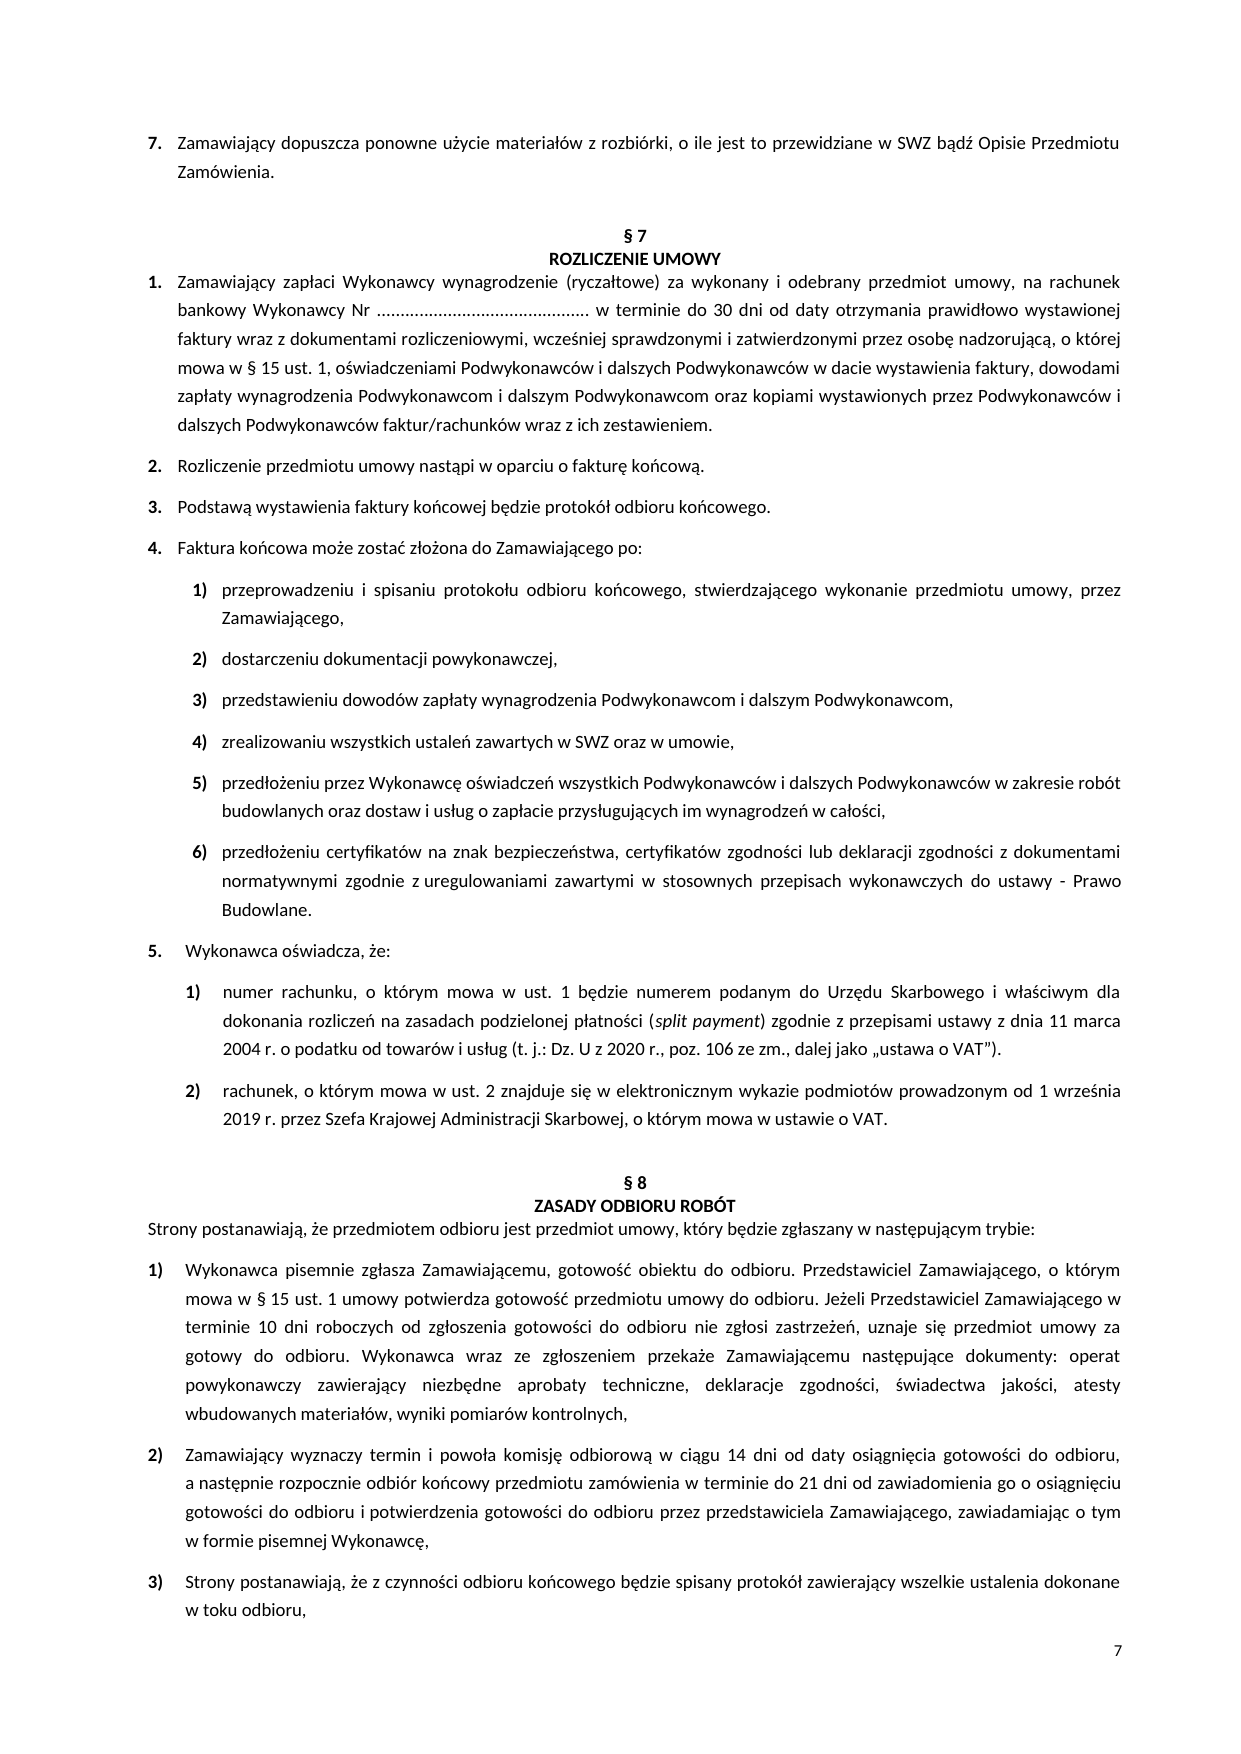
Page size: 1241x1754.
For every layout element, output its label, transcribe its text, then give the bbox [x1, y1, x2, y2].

list Podstawą wystawienia faktury końcowej będzie protokół odbioru końcowego. [148, 495, 1122, 518]
list przeprowadzeniu i spisaniu protokołu odbioru końcowego, stwierdzającego wykonanie przedmiotu umowy, przez Zamawiającego, [192, 578, 1122, 629]
list Zamawiający dopuszcza ponowne użycie materiałów z rozbiórki, o ile jest to przewidziane w SWZ bądź Opisie Przedmiotu Zamówienia. [148, 131, 1122, 183]
list dostarczeniu dokumentacji powykonawczej, [192, 647, 1122, 670]
list rachunek, o którym mowa w ust. 2 znajduje się w elektronicznym wykazie podmiotów prowadzonym od 1 września 2019 r. przez Szefa Krajowej Administracji Skarbowej, o którym mowa w ustawie o VAT. [185, 1079, 1122, 1130]
list numer rachunku, o którym mowa w ust. 1 będzie numerem podanym do Urzędu Skarbowego i właściwym dla dokonania rozliczeń na zasadach podzielonej płatności (split payment) zgodnie z przepisami ustawy z dnia 11 marca 2004 r. o podatku od towarów i usług (t. j.: Dz. U z 2020 r., poz. 106 ze zm., dalej jako „ustawa o VAT”). [185, 980, 1122, 1061]
text § 7 ROZLICZENIE UMOWY [148, 224, 1122, 270]
list Faktura końcowa może zostać złożona do Zamawiającego po: [148, 537, 1122, 559]
list Zamawiający zapłaci Wykonawcy wynagrodzenie (ryczałtowe) za wykonany i odebrany przedmiot umowy, na rachunek bankowy Wykonawcy Nr ............................................. w terminie do 30 dni od daty otrzymania prawidłowo wystawionej faktury wraz z dokumentami rozliczeniowymi, wcześniej sprawdzonymi i zatwierdzonymi przez osobę nadzorującą, o której mowa w § 15 ust. 1, oświadczeniami Podwykonawców i dalszych Podwykonawców w dacie wystawienia faktury, dowodami zapłaty wynagrodzenia Podwykonawcom i dalszym Podwykonawcom oraz kopiami wystawionych przez Podwykonawców i dalszych Podwykonawców faktur/rachunków wraz z ich zestawieniem. [148, 270, 1122, 436]
list Zamawiający wyznaczy termin i powoła komisję odbiorową w ciągu 14 dni od daty osiągnięcia gotowości do odbioru, a następnie rozpocznie odbiór końcowy przedmiotu zamówienia w terminie do 21 dni od zawiadomienia go o osiągnięciu gotowości do odbioru i potwierdzenia gotowości do odbioru przez przedstawiciela Zamawiającego, zawiadamiając o tym w formie pisemnej Wykonawcę, [148, 1443, 1122, 1552]
list Wykonawca pisemnie zgłasza Zamawiającemu, gotowość obiektu do odbioru. Przedstawiciel Zamawiającego, o którym mowa w § 15 ust. 1 umowy potwierdza gotowość przedmiotu umowy do odbioru. Jeżeli Przedstawiciel Zamawiającego w terminie 10 dni roboczych od zgłoszenia gotowości do odbioru nie zgłosi zastrzeżeń, uznaje się przedmiot umowy za gotowy do odbioru. Wykonawca wraz ze zgłoszeniem przekaże Zamawiającemu następujące dokumenty: operat powykonawczy zawierający niezbędne aprobaty techniczne, deklaracje zgodności, świadectwa jakości, atesty wbudowanych materiałów, wyniki pomiarów kontrolnych, [148, 1258, 1122, 1424]
list przedłożeniu certyfikatów na znak bezpieczeństwa, certyfikatów zgodności lub deklaracji zgodności z dokumentami normatywnymi zgodnie z uregulowaniami zawartymi w stosownych przepisach wykonawczych do ustawy - Prawo Budowlane. [192, 841, 1122, 921]
text Strony postanawiają, że przedmiotem odbioru jest przedmiot umowy, który będzie zgłaszany w następującym trybie: [148, 1217, 1122, 1240]
list zrealizowaniu wszystkich ustaleń zawartych w SWZ oraz w umowie, [192, 730, 1122, 753]
list Rozliczenie przedmiotu umowy nastąpi w oparciu o fakturę końcową. [148, 454, 1122, 477]
list Wykonawca oświadcza, że: [148, 939, 1122, 962]
list przedłożeniu przez Wykonawcę oświadczeń wszystkich Podwykonawców i dalszych Podwykonawców w zakresie robót budowlanych oraz dostaw i usług o zapłacie przysługujących im wynagrodzeń w całości, [192, 771, 1122, 822]
list Strony postanawiają, że z czynności odbioru końcowego będzie spisany protokół zawierający wszelkie ustalenia dokonane w toku odbioru, [148, 1570, 1122, 1621]
list przedstawieniu dowodów zapłaty wynagrodzenia Podwykonawcom i dalszym Podwykonawcom, [192, 689, 1122, 712]
text § 8 ZASADY ODBIORU ROBÓT [148, 1171, 1122, 1217]
